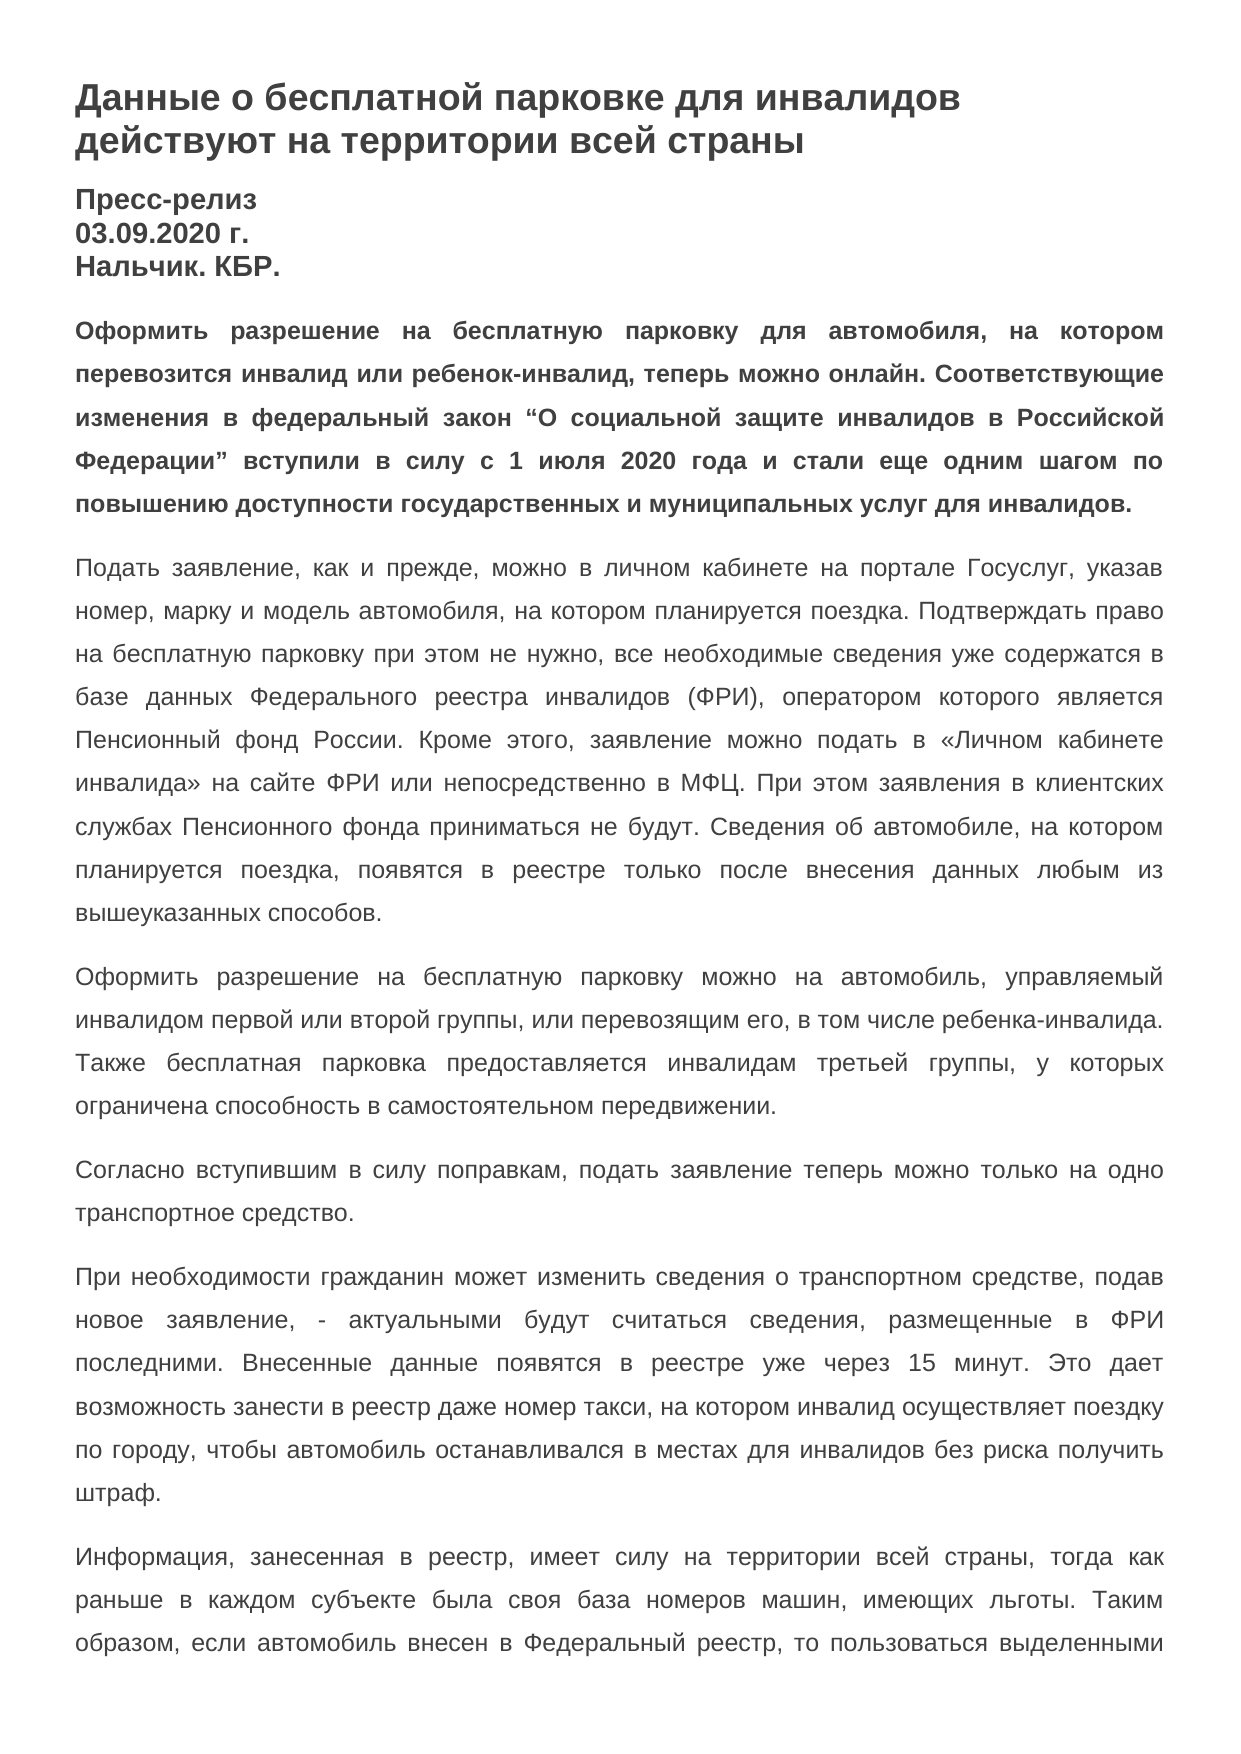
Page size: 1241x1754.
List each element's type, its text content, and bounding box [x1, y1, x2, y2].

text Пресс-релиз [75, 182, 1165, 216]
text Согласно вступившим в силу поправкам, подать заявление теперь можно только на одно транспортное средство. [75, 1155, 1165, 1227]
text Оформить разрешение на бесплатную парковку для автомобиля, на котором перевозится инвалид или ребенок-инвалид, теперь можно онлайн. Соответствующие изменения в федеральный закон “О социальной защите инвалидов в Российской Федерации” вступили в силу с 1 июля 2020 года и стали еще одним шагом по повышению доступности государственных и муниципальных услуг для инвалидов. [75, 316, 1165, 517]
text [75, 1542, 1165, 1657]
text Нальчик. КБР. [75, 249, 1165, 283]
text При необходимости гражданин может изменить сведения о транспортном средстве, подав новое заявление, - актуальными будут считаться сведения, размещенные в ФРИ последними. Внесенные данные появятся в реестре уже через 15 минут. Это дает возможность занести в реестр даже номер такси, на котором инвалид осуществляет поездку по городу, чтобы автомобиль останавливался в местах для инвалидов без риска получить штраф. [75, 1262, 1165, 1506]
text Подать заявление, как и прежде, можно в личном кабинете на портале Госуслуг, указав номер, марку и модель автомобиля, на котором планируется поездка. Подтверждать право на бесплатную парковку при этом не нужно, все необходимые сведения уже содержатся в базе данных Федерального реестра инвалидов (ФРИ), оператором которого является Пенсионный фонд России. Кроме этого, заявление можно подать в «Личном кабинете инвалида» на сайте ФРИ или непосредственно в МФЦ. При этом заявления в клиентских службах Пенсионного фонда приниматься не будут. Сведения об автомобиле, на котором планируется поездка, появятся в реестре только после внесения данных любым из вышеуказанных способов. [75, 553, 1165, 926]
text Данные о бесплатной парковке для инвалидов действуют на территории всей страны [75, 75, 1165, 161]
text 03.09.2020 г. [75, 216, 1165, 249]
text Оформить разрешение на бесплатную парковку можно на автомобиль, управляемый инвалидом первой или второй группы, или перевозящим его, в том числе ребенка-инвалида. Также бесплатная парковка предоставляется инвалидам третьей группы, у которых ограничена способность в самостоятельном передвижении. [75, 962, 1165, 1120]
